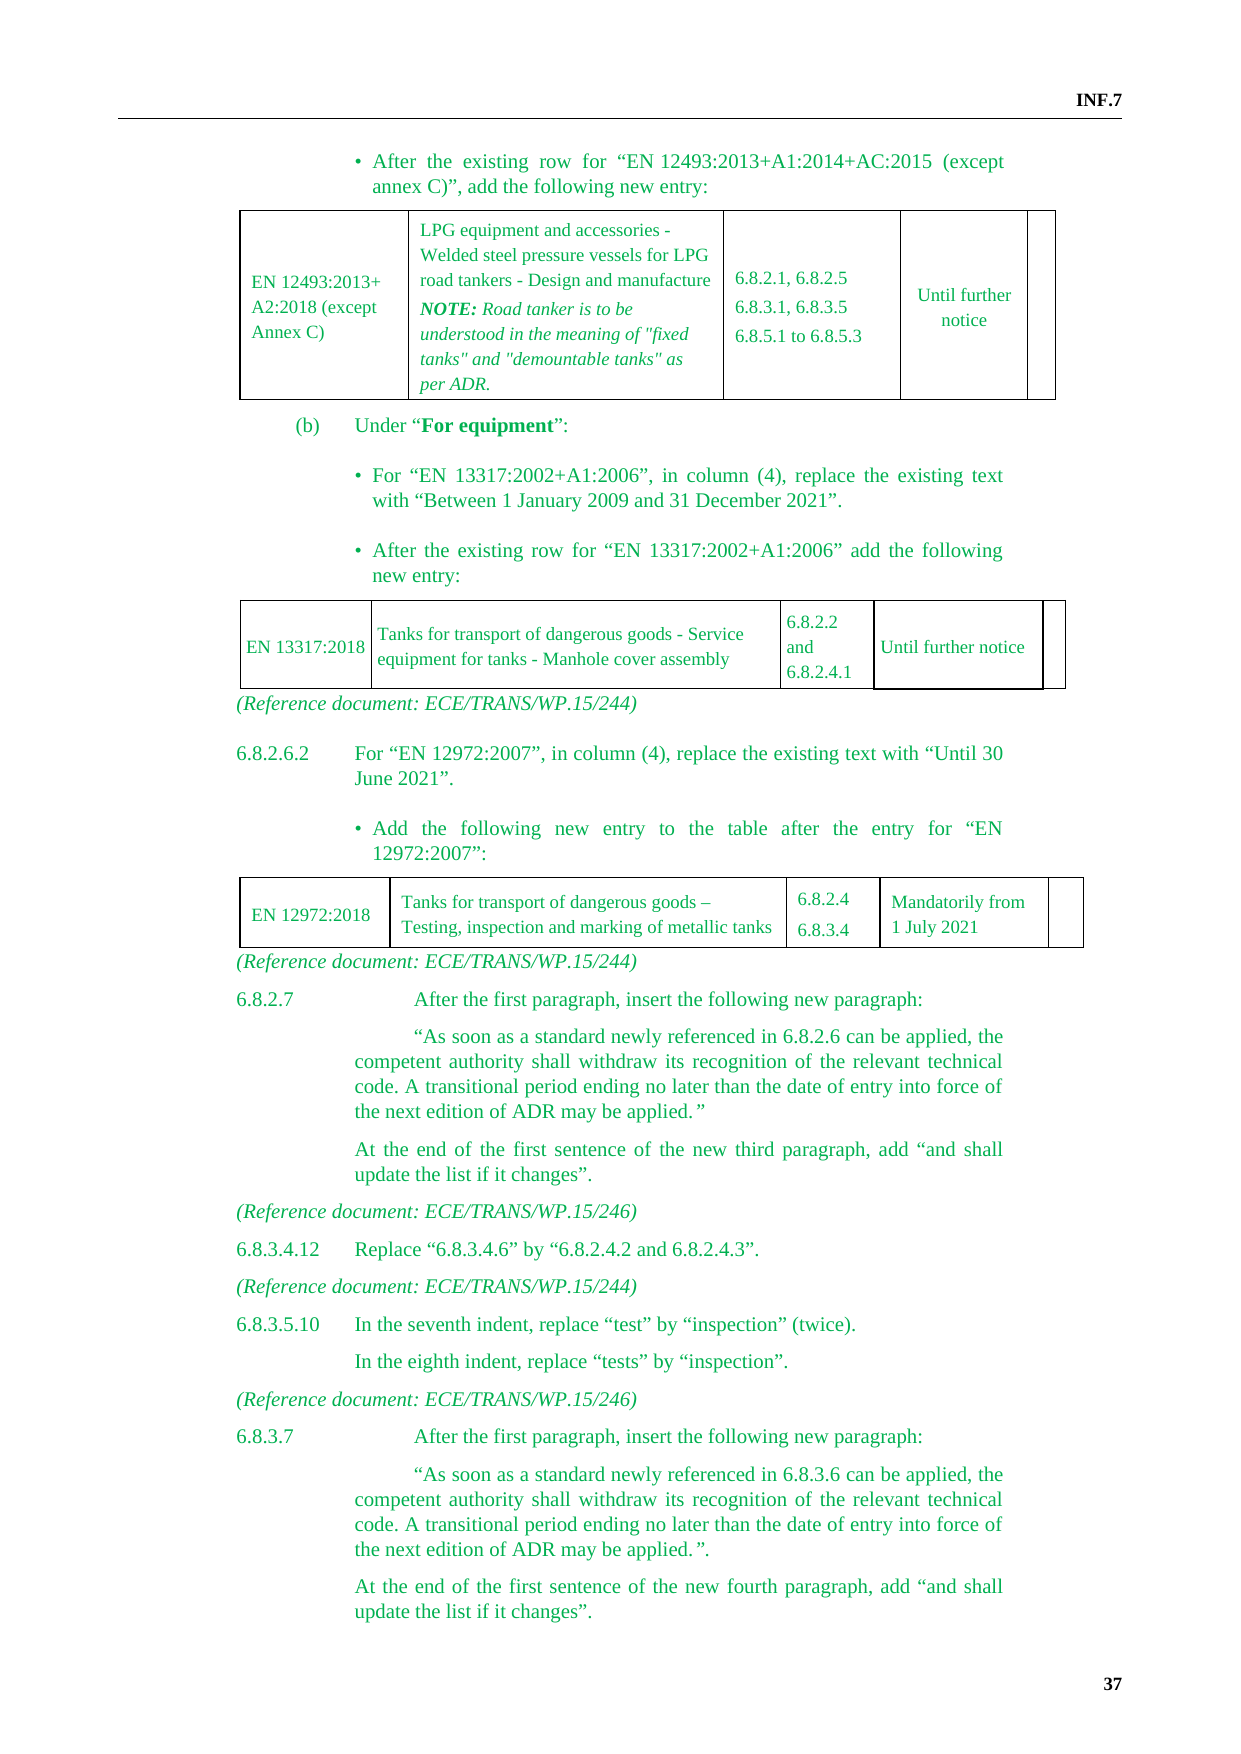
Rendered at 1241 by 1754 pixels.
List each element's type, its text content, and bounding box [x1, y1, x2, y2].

text (b) Under “For equipment”: [236, 412, 1004, 437]
text At the end of the first sentence of the new third paragraph, add “and shall update the list if it changes”. [236, 1136, 1004, 1186]
table_header Mandatorily from 1 July 2021 [881, 878, 1048, 947]
text (Reference document: ECE/TRANS/WP.15/244) [236, 948, 1004, 973]
table_header EN 13317:2018 [241, 601, 371, 688]
text “As soon as a standard newly referenced in 6.8.2.6 can be applied, the competent authority shall withdraw its recognition of the relevant technical code. A transitional period ending no later than the date of entry into force of the next edition of ADR may be applied.” [354, 1023, 1004, 1123]
table_header [1028, 211, 1055, 399]
list After the existing row for “EN 13317:2002+A1:2006” add the following new entry: [354, 537, 1004, 587]
table_header Tanks for transport of dangerous goods - Service equipment for tanks - Manhole cover assembly [372, 601, 780, 688]
table_header Until further notice [901, 211, 1027, 399]
text 6.8.2.7 After the first paragraph, insert the following new paragraph: [236, 986, 1004, 1011]
table_header 6.8.2.1, 6.8.2.5 6.8.3.1, 6.8.3.5 6.8.5.1 to 6.8.5.3 [724, 211, 900, 399]
table_header [1049, 878, 1083, 947]
list After the existing row for “EN 12493:2013+A1:2014+AC:2015 (except annex C)”, add the following new entry: [354, 148, 1004, 198]
text “As soon as a standard newly referenced in 6.8.3.6 can be applied, the competent authority shall withdraw its recognition of the relevant technical code. A transitional period ending no later than the date of entry into force of the next edition of ADR may be applied.”. [354, 1461, 1004, 1561]
text (Reference document: ECE/TRANS/WP.15/246) [236, 1386, 1004, 1411]
text (Reference document: ECE/TRANS/WP.15/246) [236, 1198, 1004, 1223]
table_header Until further notice [875, 601, 1042, 688]
text 6.8.3.4.12 Replace “6.8.3.4.6” by “6.8.2.4.2 and 6.8.2.4.3”. [236, 1236, 1004, 1261]
table_header EN 12972:2018 [241, 878, 389, 947]
text (Reference document: ECE/TRANS/WP.15/244) [236, 690, 1004, 715]
table_header LPG equipment and accessories - Welded steel pressure vessels for LPG road tankers - Design and manufacture NOTE: Road tanker is to be understood in the meaning of "fixed tanks" and "demountable tanks" as per ADR. [409, 211, 723, 399]
text 6.8.2.6.2 For “EN 12972:2007”, in column (4), replace the existing text with “Until 30 June 2021”. [236, 740, 1004, 790]
table_header Tanks for transport of dangerous goods – Testing, inspection and marking of metallic tanks [391, 878, 786, 947]
table_header 6.8.2.4 6.8.3.4 [787, 878, 879, 947]
text 6.8.3.7 After the first paragraph, insert the following new paragraph: [236, 1423, 1004, 1448]
list For “EN 13317:2002+A1:2006”, in column (4), replace the existing text with “Between 1 January 2009 and 31 December 2021”. [354, 462, 1004, 512]
text (Reference document: ECE/TRANS/WP.15/244) [236, 1273, 1004, 1298]
table_header [1044, 601, 1065, 688]
table_header EN 12493:2013+ A2:2018 (except Annex C) [241, 211, 408, 399]
text In the eighth indent, replace “tests” by “inspection”. [236, 1348, 1004, 1373]
list Add the following new entry to the table after the entry for “EN 12972:2007”: [354, 815, 1004, 865]
text 6.8.3.5.10 In the seventh indent, replace “test” by “inspection” (twice). [236, 1311, 1004, 1336]
table_header 6.8.2.2 and 6.8.2.4.1 [781, 601, 873, 688]
text At the end of the first sentence of the new fourth paragraph, add “and shall update the list if it changes”. [236, 1573, 1004, 1623]
